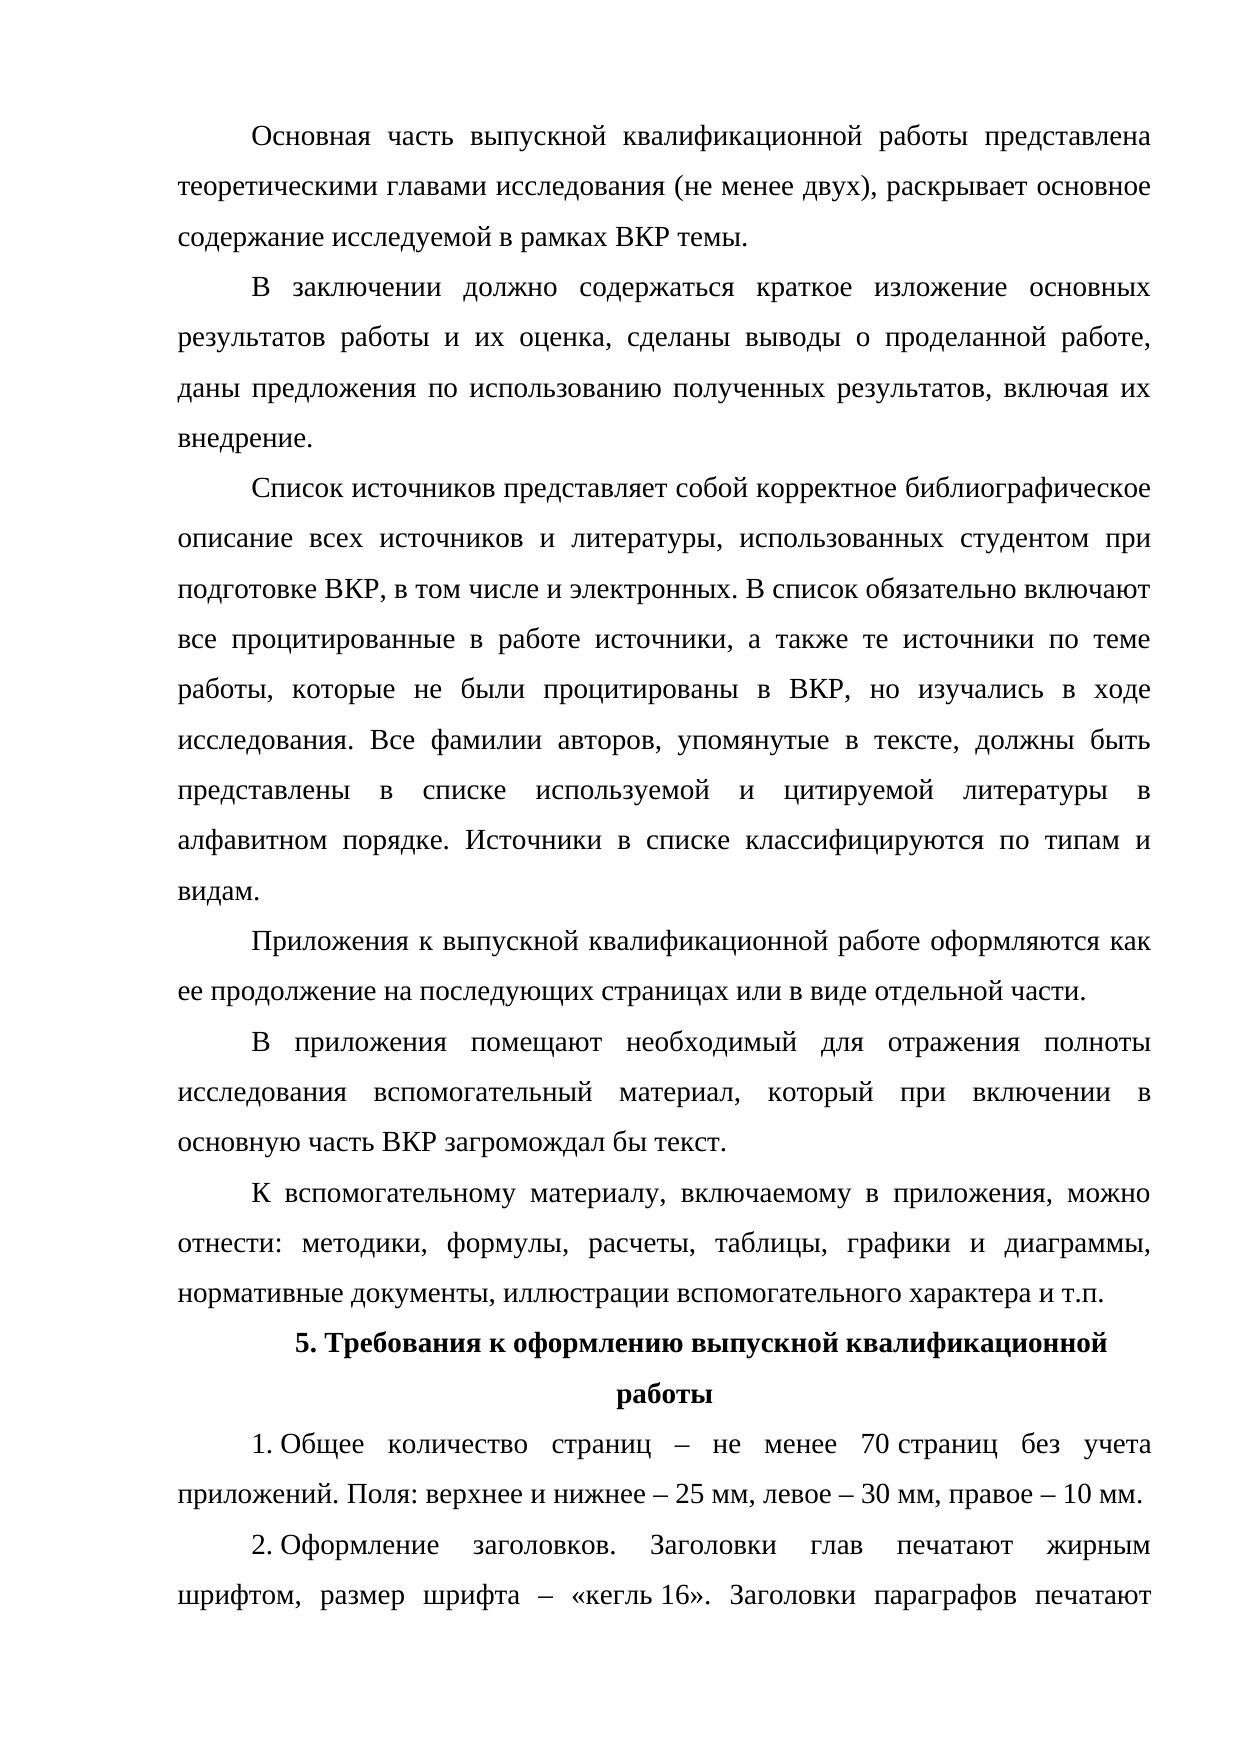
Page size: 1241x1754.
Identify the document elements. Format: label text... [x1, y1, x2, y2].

text К вспомогательному материалу, включаемому в приложения, можно отнести: методики, формулы, расчеты, таблицы, графики и диаграммы, нормативные документы, иллюстрации вспомогательного характера и т.п. [177, 1175, 1152, 1309]
subtitle 5. Требования к оформлению выпускной квалификационной работы [177, 1326, 1152, 1409]
text В приложения помещают необходимый для отражения полноты исследования вспомогательный материал, который при включении в основную часть ВКР загромождал бы текст. [177, 1024, 1152, 1158]
text В заключении должно содержаться краткое изложение основных результатов работы и их оценка, сделаны выводы о проделанной работе, даны предложения по использованию полученных результатов, включая их внедрение. [177, 269, 1152, 453]
text Список источников представляет собой корректное библиографическое описание всех источников и литературы, использованных студентом при подготовке ВКР, в том числе и электронных. В список обязательно включают все процитированные в работе источники, а также те источники по теме работы, которые не были процитированы в ВКР, но изучались в ходе исследования. Все фамилии авторов, упомянутые в тексте, должны быть представлены в списке используемой и цитируемой литературы в алфавитном порядке. Источники в списке классифицируются по типам и видам. [177, 470, 1152, 906]
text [177, 1527, 1152, 1611]
text Приложения к выпускной квалификационной работе оформляются как ее продолжение на последующих страницах или в виде отдельной части. [177, 923, 1152, 1007]
text Основная часть выпускной квалификационной работы представлена теоретическими главами исследования (не менее двух), раскрывает основное содержание исследуемой в рамках ВКР темы. [177, 118, 1152, 252]
text 1. Общее количество страниц – не менее 70 страниц без учета приложений. Поля: верхнее и нижнее – 25 мм, левое – 30 мм, правое – 10 мм. [177, 1426, 1152, 1510]
